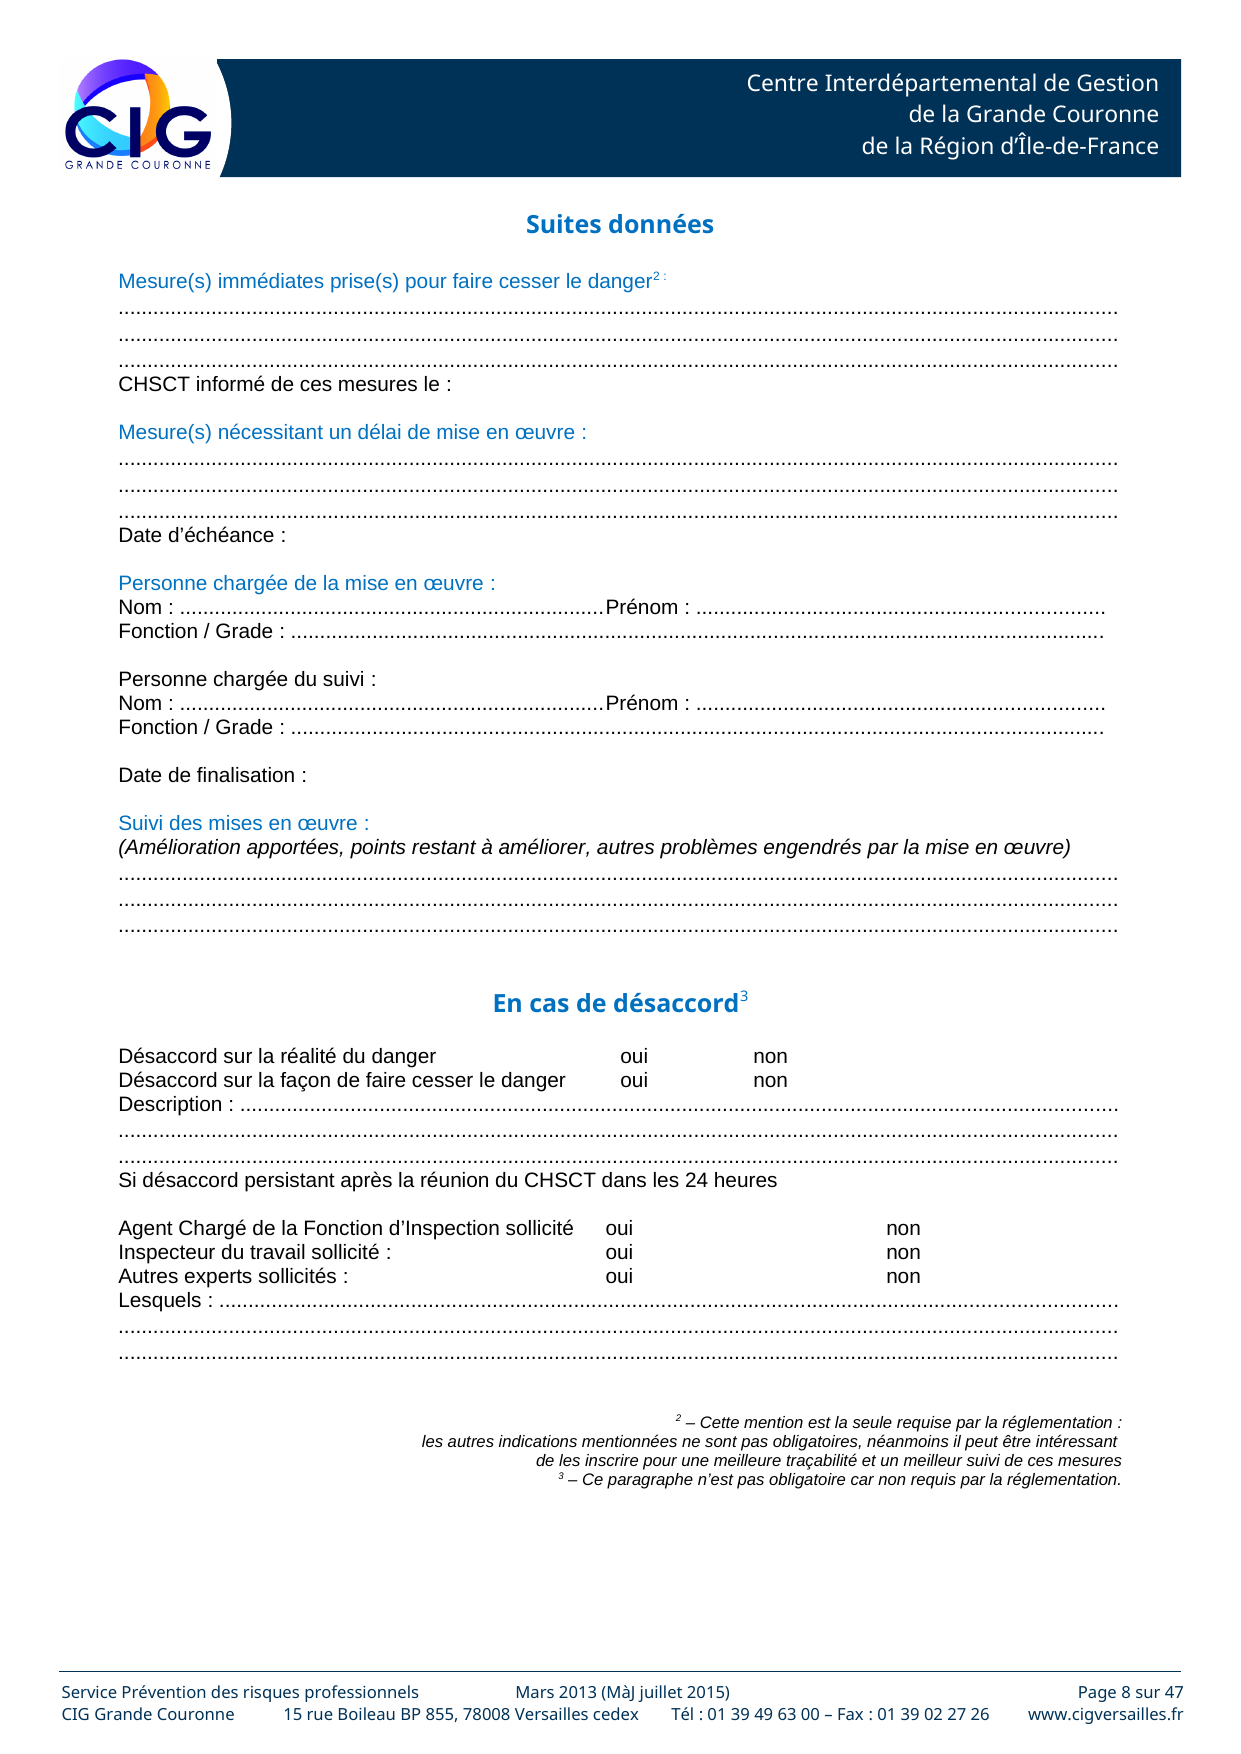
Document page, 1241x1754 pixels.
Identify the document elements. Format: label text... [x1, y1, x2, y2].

picture [59, 59, 217, 170]
text Autres experts sollicités : oui non [118, 1264, 1122, 1288]
text Inspecteur du travail sollicité : oui non [118, 1240, 1122, 1264]
text 3 – Ce paragraphe n’est pas obligatoire car non requis par la réglementation. [118, 1470, 1122, 1489]
text Fonction / Grade : [118, 715, 1122, 739]
text Si désaccord persistant après la réunion du CHSCT dans les 24 heures [118, 1168, 1122, 1192]
text Description : [118, 1092, 1122, 1116]
text CHSCT informé de ces mesures le : [118, 372, 1122, 396]
text Nom : Prénom : [118, 595, 1122, 619]
text 2 – Cette mention est la seule requise par la réglementation : les autres indications mentionnées ne sont pas obligatoires, néanmoins il peut être intéressant de les inscrire pour une meilleure traçabilité et un meilleur suivi de ces mesures [118, 1413, 1122, 1470]
text (Amélioration apportées, points restant à améliorer, autres problèmes engendrés par la mise en œuvre) [118, 835, 1122, 859]
text Agent Chargé de la Fonction d’Inspection sollicité oui non [118, 1216, 1122, 1240]
text Lesquels : [118, 1288, 1122, 1312]
text Nom : Prénom : [118, 691, 1122, 715]
text Date d’échéance : [118, 523, 1122, 547]
text Suivi des mises en œuvre : [118, 811, 1122, 835]
text Désaccord sur la façon de faire cesser le danger oui non [118, 1068, 1122, 1092]
text Fonction / Grade : [118, 619, 1122, 643]
text Mesure(s) immédiates prise(s) pour faire cesser le danger2 : [118, 269, 1122, 293]
text Désaccord sur la réalité du danger oui non [118, 1044, 1122, 1068]
text Date de finalisation : [118, 763, 1122, 787]
text Mesure(s) nécessitant un délai de mise en œuvre : [118, 420, 1122, 444]
text Suites données [118, 207, 1122, 241]
text Personne chargée du suivi : [118, 667, 1122, 691]
text Personne chargée de la mise en œuvre : [118, 571, 1122, 595]
text En cas de désaccord3 [118, 986, 1122, 1020]
